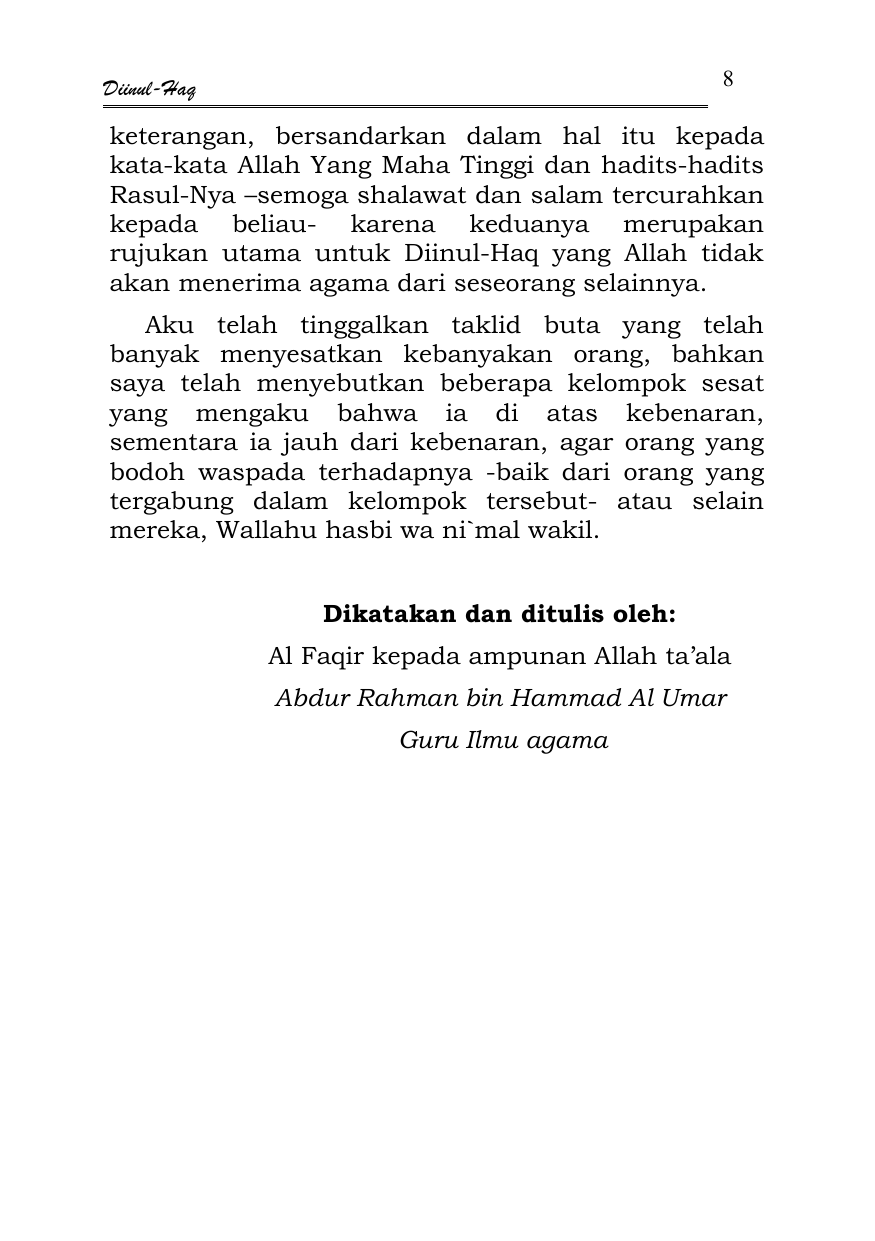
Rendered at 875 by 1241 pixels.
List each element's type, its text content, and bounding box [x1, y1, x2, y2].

title Al Faqir kepada ampunan Allah ta’ala [234, 641, 765, 670]
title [109, 121, 765, 297]
title Dikatakan dan ditulis oleh: [234, 599, 765, 628]
title Guru Ilmu agama [234, 724, 771, 754]
title Aku telah tinggalkan taklid buta yang telah banyak menyesatkan kebanyakan orang, bahkan saya telah menyebutkan beberapa kelompok sesat yang mengaku bahwa ia di atas kebenaran, sementara ia jauh dari kebenaran, agar orang yang bodoh waspada terhadapnya -baik dari orang yang tergabung dalam kelompok tersebut- atau selain mereka, Wallahu hasbi wa ni`mal wakil. [109, 309, 765, 544]
title Abdur Rahman bin Hammad Al Umar [234, 683, 765, 712]
